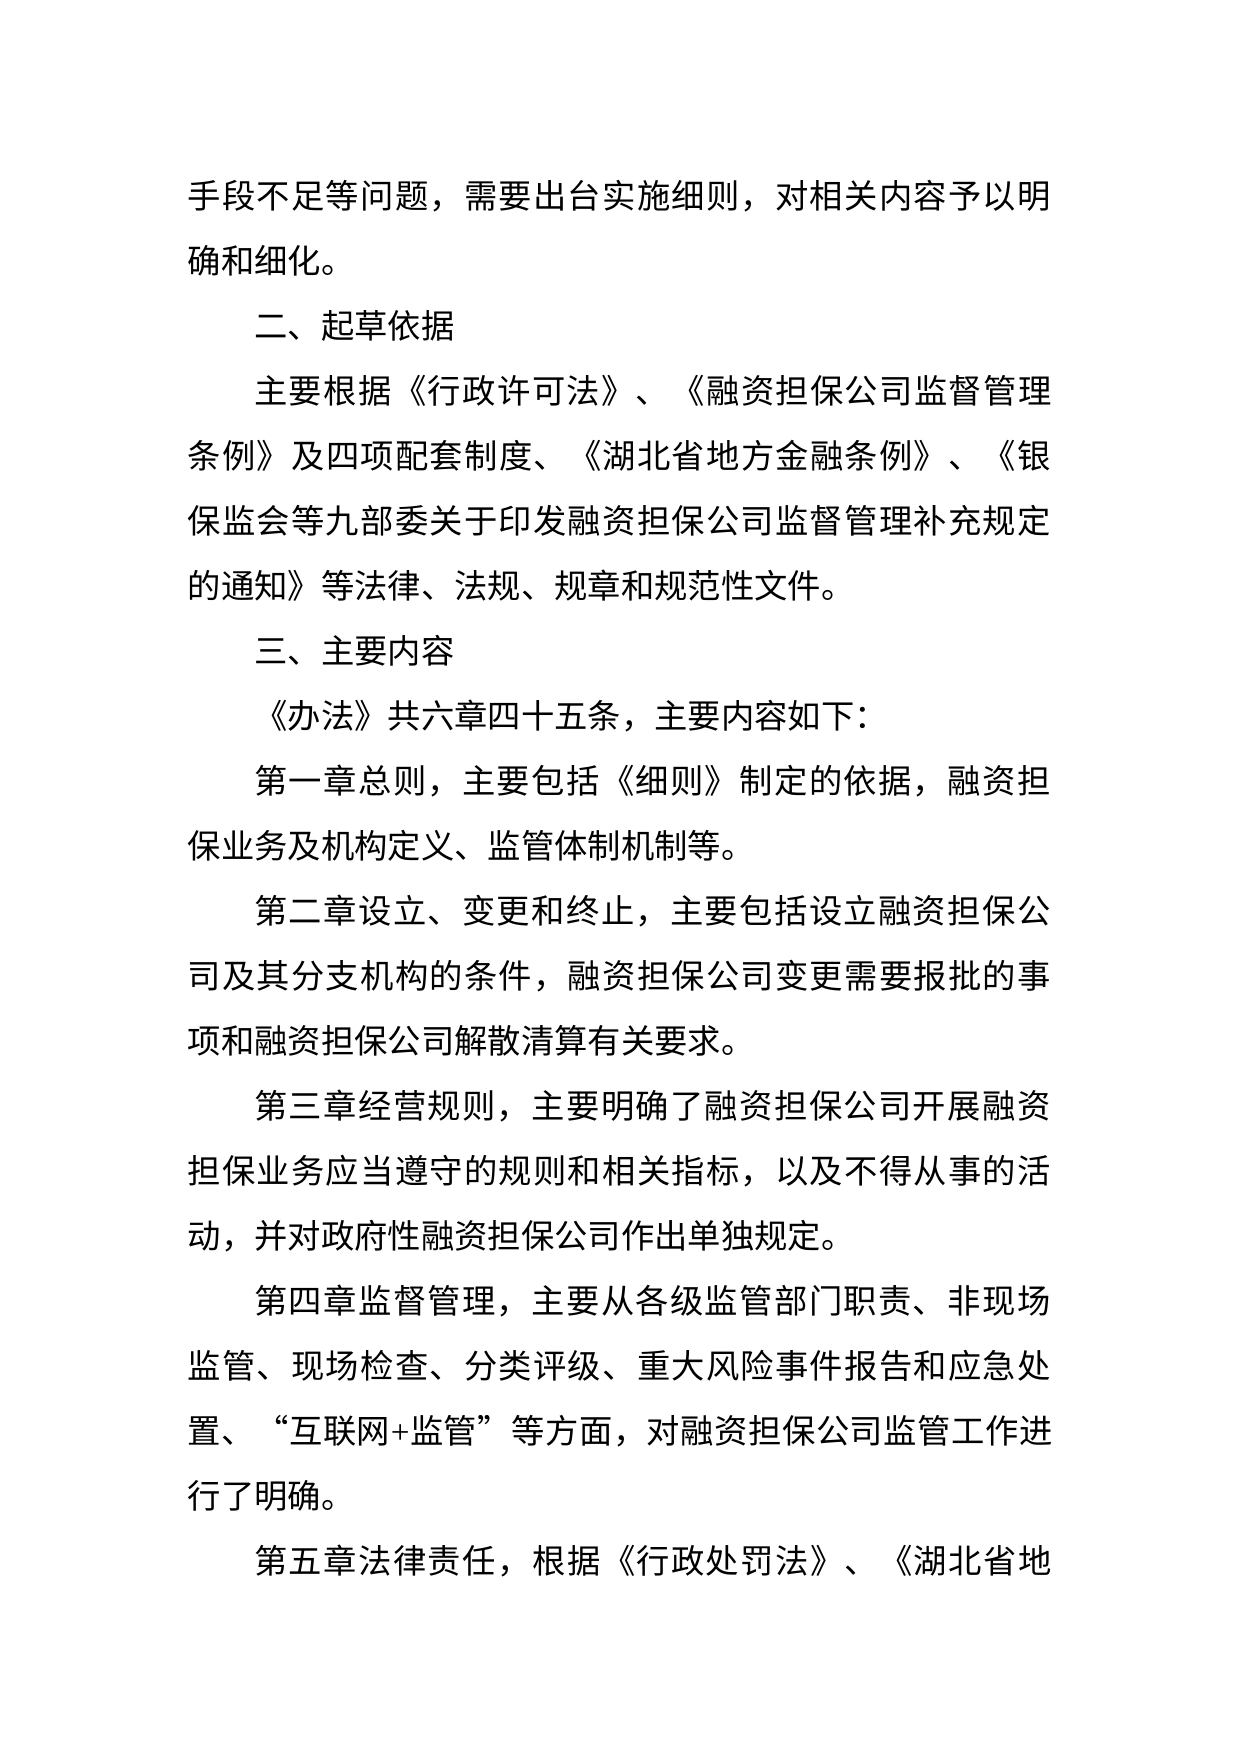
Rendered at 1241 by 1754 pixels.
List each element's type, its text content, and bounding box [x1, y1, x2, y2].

text 第三章经营规则，主要明确了融资担保公司开展融资担保业务应当遵守的规则和相关指标，以及不得从事的活动，并对政府性融资担保公司作出单独规定。 [187, 1072, 1053, 1267]
text 《办法》共六章四十五条，主要内容如下： [187, 682, 1053, 747]
text 二、起草依据 [187, 292, 1053, 357]
text 三、主要内容 [187, 617, 1053, 682]
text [187, 162, 1053, 292]
text 第二章设立、变更和终止，主要包括设立融资担保公司及其分支机构的条件，融资担保公司变更需要报批的事项和融资担保公司解散清算有关要求。 [187, 877, 1053, 1072]
text 主要根据《行政许可法》、《融资担保公司监督管理条例》及四项配套制度、《湖北省地方金融条例》、《银保监会等九部委关于印发融资担保公司监督管理补充规定的通知》等法律、法规、规章和规范性文件。 [187, 357, 1053, 617]
text 第一章总则，主要包括《细则》制定的依据，融资担保业务及机构定义、监管体制机制等。 [187, 747, 1053, 877]
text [187, 1527, 1053, 1592]
text 第四章监督管理，主要从各级监管部门职责、非现场监管、现场检查、分类评级、重大风险事件报告和应急处置、“互联网+监管”等方面，对融资担保公司监管工作进行了明确。 [187, 1267, 1053, 1527]
